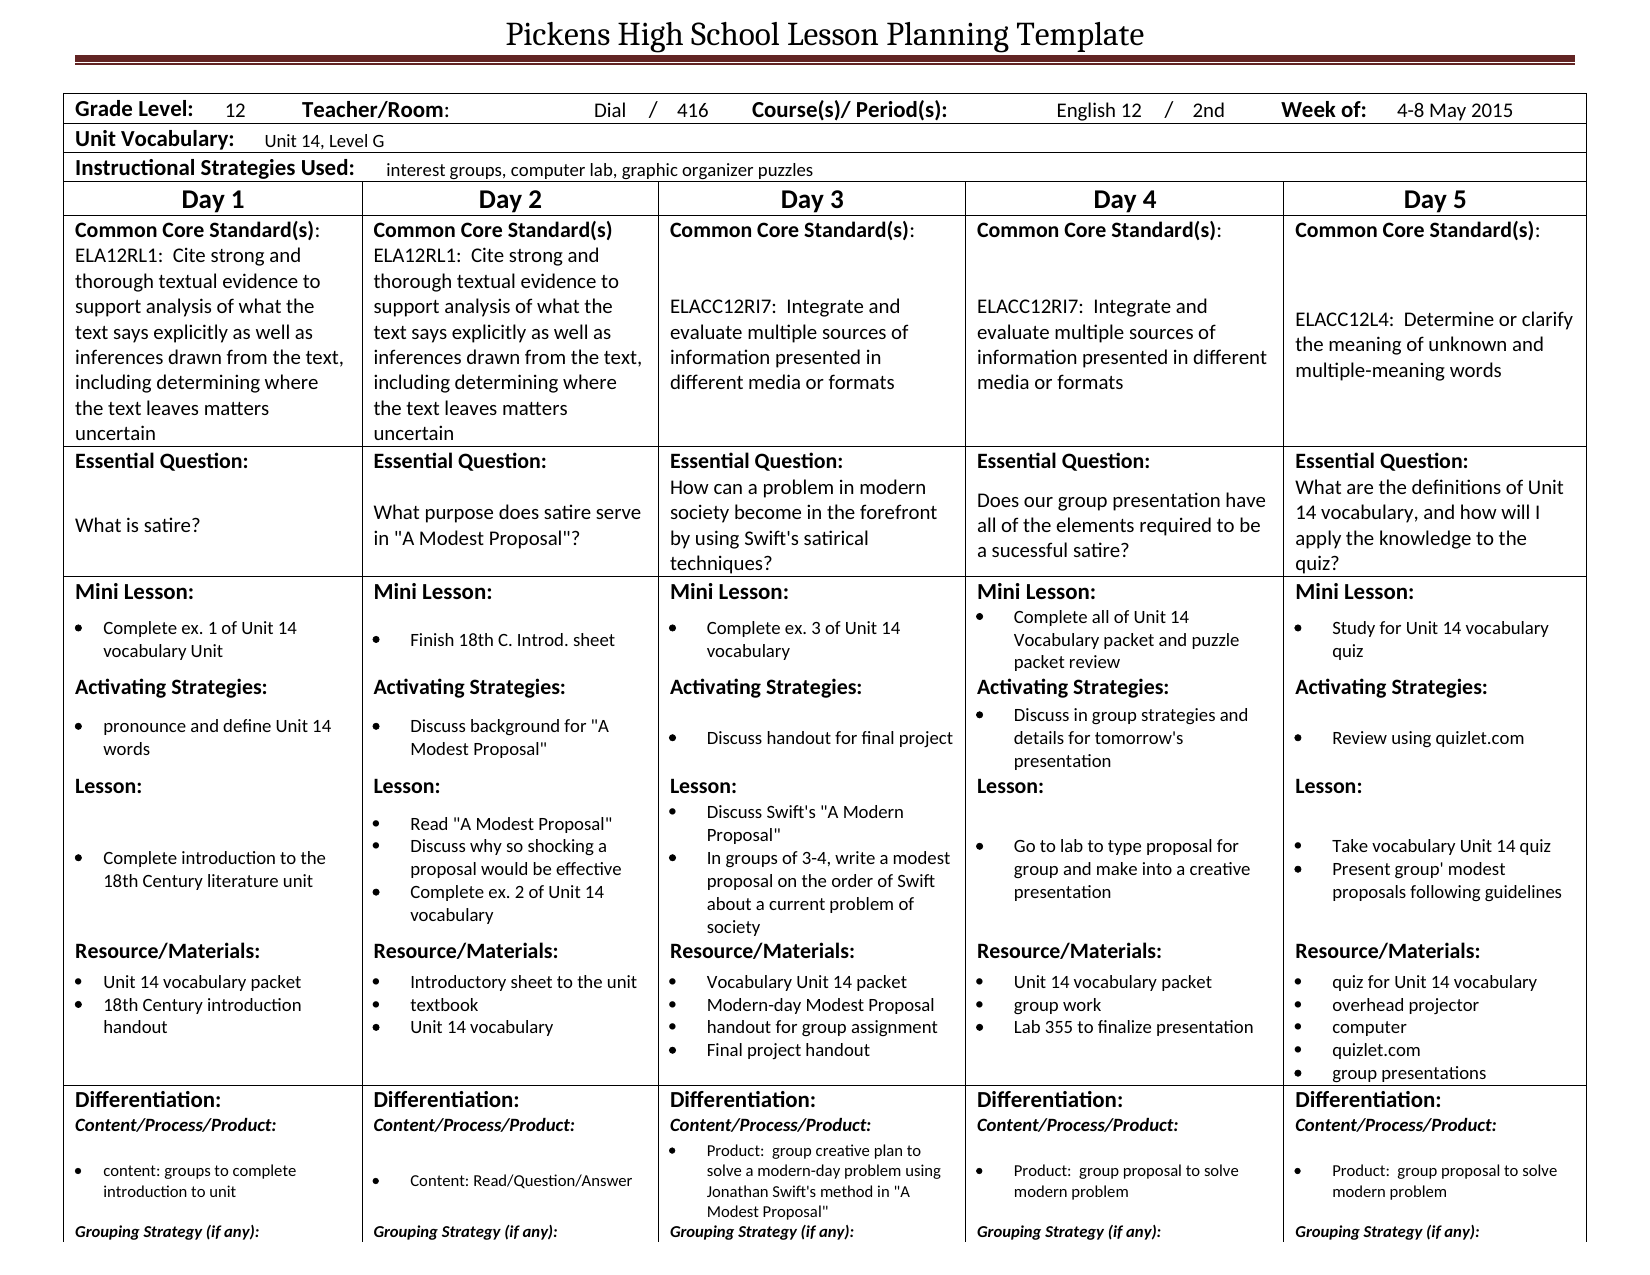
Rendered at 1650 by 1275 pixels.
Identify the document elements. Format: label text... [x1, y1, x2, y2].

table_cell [659, 1222, 965, 1242]
table_cell Activating Strategies: [1284, 674, 1586, 703]
table_cell Activating Strategies: [64, 674, 362, 703]
table_cell Discuss in group strategies and details for tomorrow's presentation [966, 703, 1283, 772]
table_cell Day 3 [659, 182, 965, 215]
table_header 416 [666, 94, 741, 123]
table_cell Lesson: [659, 772, 965, 800]
table_cell Lesson: [64, 772, 362, 800]
table_cell ELA12RL1: Cite strong and thorough textual evidence to support analysis of what the text says explicitly as well as inferences drawn from the text, including determining where the text leaves matters uncertain [363, 243, 658, 446]
table_cell What is satire? [64, 474, 362, 576]
table_cell Differentiation: Content/Process/Product: [64, 1086, 362, 1140]
table_cell content: groups to complete introduction to unit [64, 1140, 362, 1222]
table_cell How can a problem in modern society become in the forefront by using Swift's satirical techniques? [659, 474, 965, 576]
table_header English 12 [966, 94, 1153, 123]
table_cell Essential Question: [363, 447, 658, 474]
table_cell pronounce and define Unit 14 words [64, 703, 362, 772]
table_header Grade Level: [64, 94, 213, 123]
table_cell Product: group proposal to solve modern problem [966, 1140, 1283, 1222]
table_header Week of: [1256, 94, 1378, 123]
table_cell Discuss background for "A Modest Proposal" [363, 703, 658, 772]
table_header 4-8 May 2015 [1378, 94, 1586, 123]
table_cell Instructional Strategies Used: [64, 153, 375, 181]
table_cell Common Core Standard(s) [363, 216, 658, 243]
table_cell Essential Question: [64, 447, 362, 474]
table_cell Study for Unit 14 vocabulary quiz [1284, 605, 1586, 673]
table_cell Day 5 [1284, 182, 1586, 215]
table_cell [1284, 1222, 1586, 1242]
table_cell Essential Question: [966, 447, 1283, 474]
table_cell Go to lab to type proposal for group and make into a creative presentation [966, 800, 1283, 938]
table_cell Mini Lesson: [1284, 577, 1586, 605]
table_cell Content: Read/Question/Answer [363, 1140, 658, 1222]
table_cell quiz for Unit 14 vocabulary overhead projector computer quizlet.com group presentations [1284, 970, 1586, 1084]
table_cell Essential Question: [659, 447, 965, 474]
table_cell Lesson: [1284, 772, 1586, 800]
table_cell Activating Strategies: [659, 674, 965, 703]
table_cell Review using quizlet.com [1284, 703, 1586, 772]
table_header Teacher/Room: [291, 94, 469, 123]
table_cell Introductory sheet to the unit textbook Unit 14 vocabulary [363, 970, 658, 1084]
table_cell Mini Lesson: [363, 577, 658, 605]
table_cell Take vocabulary Unit 14 quiz Present group' modest proposals following guidelines [1284, 800, 1586, 938]
table_cell Resource/Materials: [64, 938, 362, 970]
table_cell What purpose does satire serve in "A Modest Proposal"? [363, 474, 658, 576]
table_cell Essential Question: [1284, 447, 1586, 474]
table_cell Activating Strategies: [363, 674, 658, 703]
table_cell Common Core Standard(s): [1284, 216, 1586, 243]
table_cell Complete all of Unit 14 Vocabulary packet and puzzle packet review [966, 605, 1283, 673]
table_cell Unit 14 vocabulary packet 18th Century introduction handout [64, 970, 362, 1084]
table_cell Complete ex. 3 of Unit 14 vocabulary [659, 605, 965, 673]
table_cell Unit 14, Level G [253, 124, 1586, 152]
table_cell ELACC12L4: Determine or clarify the meaning of unknown and multiple-meaning words [1284, 243, 1586, 446]
table_cell Common Core Standard(s): [659, 216, 965, 243]
table_cell Discuss handout for final project [659, 703, 965, 772]
table_header / [1153, 94, 1181, 123]
table_cell Discuss Swift's "A Modern Proposal" In groups of 3-4, write a modest proposal on the order of Swift about a current problem of society [659, 800, 965, 938]
table_cell Common Core Standard(s): [966, 216, 1283, 243]
table_cell Day 1 [64, 182, 362, 215]
table_cell Differentiation: Content/Process/Product: [1284, 1086, 1586, 1140]
table_header 2nd [1181, 94, 1256, 123]
table_cell Mini Lesson: [64, 577, 362, 605]
table_cell Unit Vocabulary: [64, 124, 253, 152]
table_cell What are the definitions of Unit 14 vocabulary, and how will I apply the knowledge to the quiz? [1284, 474, 1586, 576]
table_cell Resource/Materials: [363, 938, 658, 970]
table_cell Differentiation: Content/Process/Product: [966, 1086, 1283, 1140]
table_cell Product: group proposal to solve modern problem [1284, 1140, 1586, 1222]
table_cell Product: group creative plan to solve a modern-day problem using Jonathan Swift's method in "A Modest Proposal" [659, 1140, 965, 1222]
table_cell Mini Lesson: [966, 577, 1283, 605]
table_cell ELACC12RI7: Integrate and evaluate multiple sources of information presented in different media or formats [659, 243, 965, 446]
table_cell ELACC12RI7: Integrate and evaluate multiple sources of information presented in different media or formats [966, 243, 1283, 446]
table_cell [363, 1222, 658, 1242]
table_cell Complete ex. 1 of Unit 14 vocabulary Unit [64, 605, 362, 673]
table_cell Complete introduction to the 18th Century literature unit [64, 800, 362, 938]
table_header Course(s)/ Period(s): [741, 94, 966, 123]
table_cell Unit 14 vocabulary packet group work Lab 355 to finalize presentation [966, 970, 1283, 1084]
table_cell ELA12RL1: Cite strong and thorough textual evidence to support analysis of what the text says explicitly as well as inferences drawn from the text, including determining where the text leaves matters uncertain [64, 243, 362, 446]
table_header Dial [469, 94, 637, 123]
table_cell Day 2 [363, 182, 658, 215]
table_header 12 [213, 94, 291, 123]
table_cell Resource/Materials: [966, 938, 1283, 970]
table_cell interest groups, computer lab, graphic organizer puzzles [375, 153, 1586, 181]
table_cell Activating Strategies: [966, 674, 1283, 703]
table_cell Mini Lesson: [659, 577, 965, 605]
table_cell Vocabulary Unit 14 packet Modern-day Modest Proposal handout for group assignment Final project handout [659, 970, 965, 1084]
table_header / [638, 94, 666, 123]
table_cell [966, 1222, 1283, 1242]
table_cell Resource/Materials: [659, 938, 965, 970]
table_cell Finish 18th C. Introd. sheet [363, 605, 658, 673]
table_cell Lesson: [966, 772, 1283, 800]
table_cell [64, 1222, 362, 1242]
table_cell Differentiation: Content/Process/Product: [363, 1086, 658, 1140]
table_cell Read "A Modest Proposal" Discuss why so shocking a proposal would be effective Complete ex. 2 of Unit 14 vocabulary [363, 800, 658, 938]
table_cell Does our group presentation have all of the elements required to be a sucessful satire? [966, 474, 1283, 576]
table_cell Day 4 [966, 182, 1283, 215]
table_cell Resource/Materials: [1284, 938, 1586, 970]
table_cell Differentiation: Content/Process/Product: [659, 1086, 965, 1140]
table_cell Lesson: [363, 772, 658, 800]
table_cell Common Core Standard(s): [64, 216, 362, 243]
